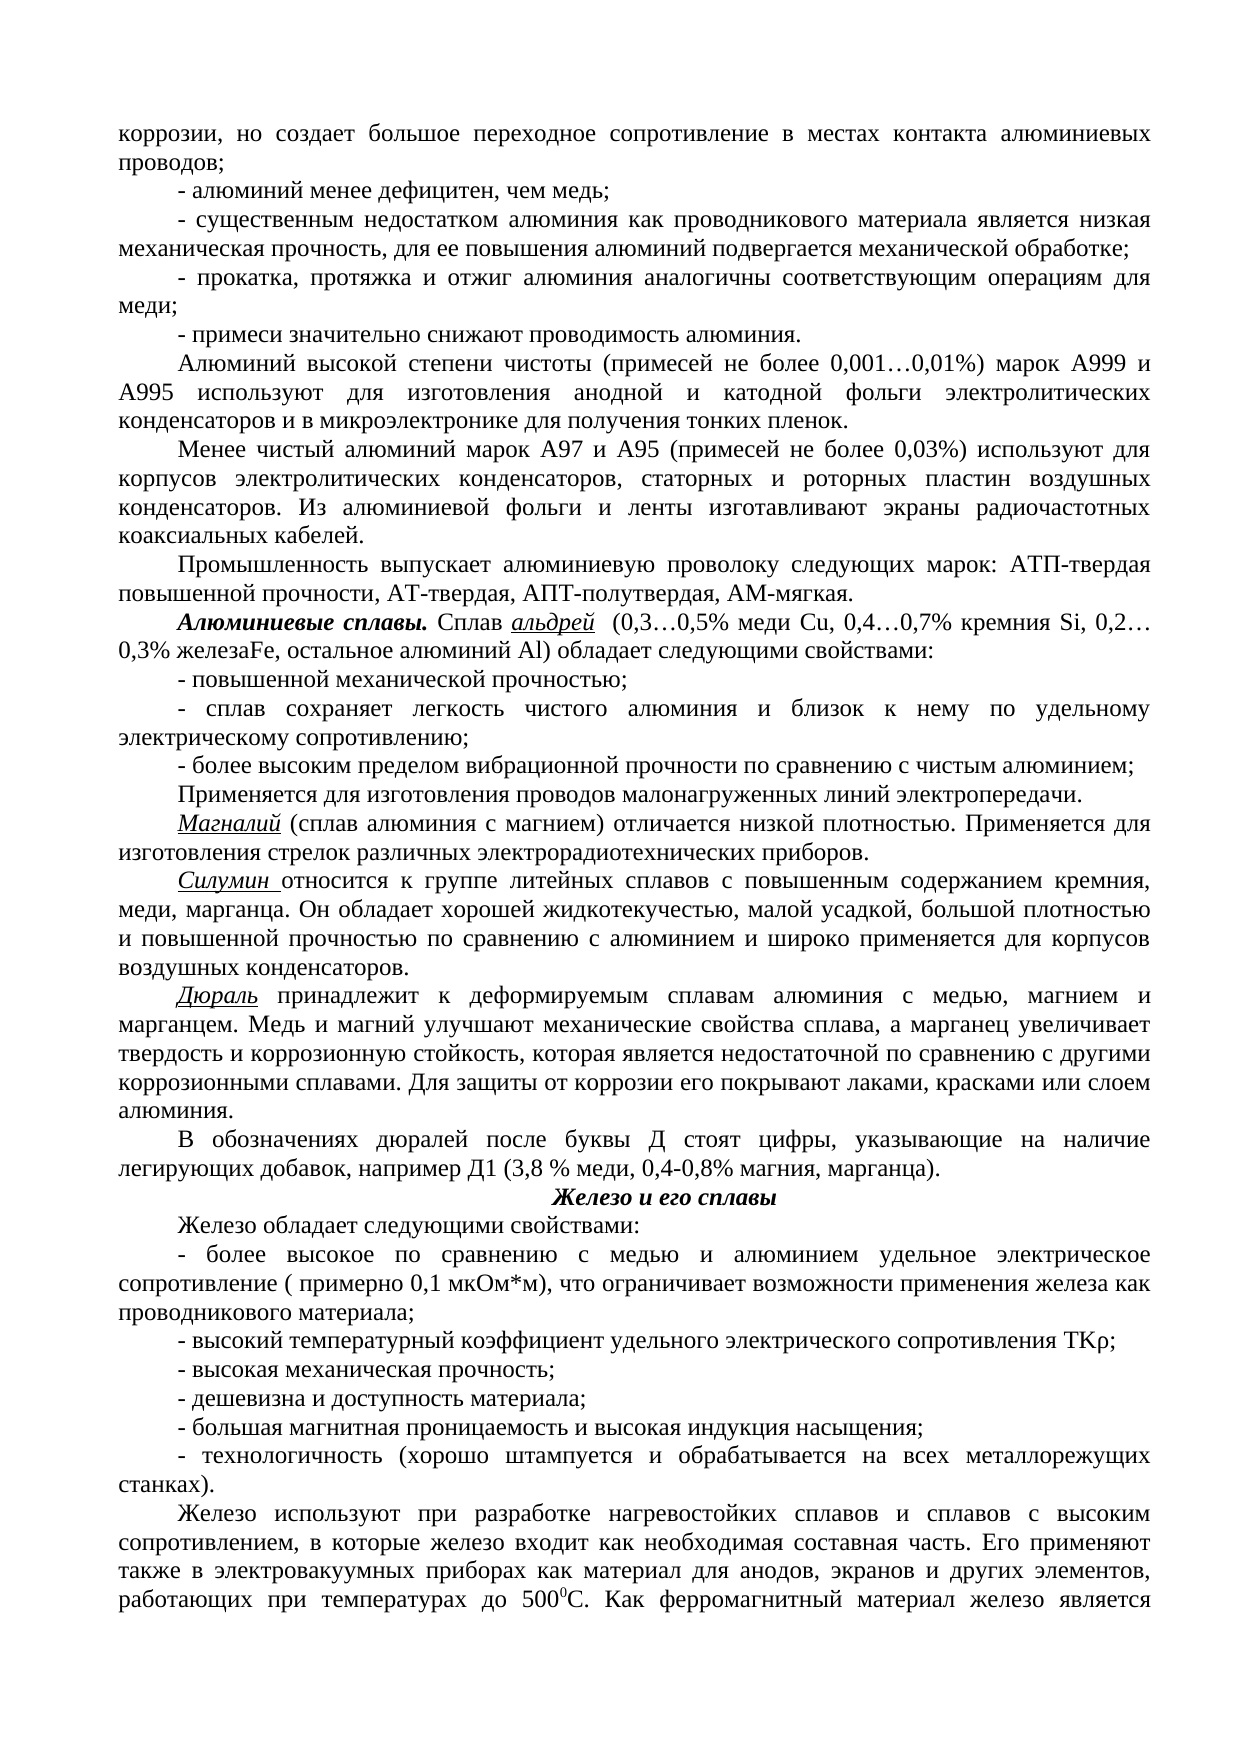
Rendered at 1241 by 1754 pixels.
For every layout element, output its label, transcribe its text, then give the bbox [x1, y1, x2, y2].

text - сплав сохраняет легкость чистого алюминия и близок к нему по удельному электрическому сопротивлению; [118, 693, 1152, 751]
text - дешевизна и доступность материала; [118, 1383, 1152, 1412]
text - повышенной механической прочностью; [118, 664, 1152, 693]
text Алюминий высокой степени чистоты (примесей не более 0,001…0,01%) марок А999 и А995 используют для изготовления анодной и катодной фольги электролитических конденсаторов и в микроэлектронике для получения тонких пленок. [118, 348, 1152, 434]
text Магналий (сплав алюминия с магнием) отличается низкой плотностью. Применяется для изготовления стрелок различных электрорадиотехнических приборов. [118, 808, 1152, 866]
text Дюраль принадлежит к деформируемым сплавам алюминия с медью, магнием и марганцем. Медь и магний улучшают механические свойства сплава, а марганец увеличивает твердость и коррозионную стойкость, которая является недостаточной по сравнению с другими коррозионными сплавами. Для защиты от коррозии его покрывают лаками, красками или слоем алюминия. [118, 981, 1152, 1124]
text - более высокое по сравнению с медью и алюминием удельное электрическое сопротивление ( примерно 0,1 мкОм*м), что ограничивает возможности применения железа как проводникового материала; [118, 1239, 1152, 1326]
text - прокатка, протяжка и отжиг алюминия аналогичны соответствующим операциям для меди; [118, 262, 1152, 319]
text - существенным недостатком алюминия как проводникового материала является низкая механическая прочность, для ее повышения алюминий подвергается механической обработке; [118, 204, 1152, 262]
text - более высоким пределом вибрационной прочности по сравнению с чистым алюминием; [118, 751, 1152, 779]
text - примеси значительно снижают проводимость алюминия. [118, 319, 1152, 348]
text Алюминиевые сплавы. Сплав альдрей (0,3…0,5% меди Cu, 0,4…0,7% кремния Si, 0,2…0,3% железаFe, остальное алюминий Al) обладает следующими свойствами: [118, 607, 1152, 664]
text Применяется для изготовления проводов малонагруженных линий электропередачи. [118, 779, 1152, 808]
text - алюминий менее дефицитен, чем медь; [118, 176, 1152, 204]
text Промышленность выпускает алюминиевую проволоку следующих марок: АТП-твердая повышенной прочности, АТ-твердая, АПТ-полутвердая, АМ-мягкая. [118, 549, 1152, 607]
text - высокий температурный коэффициент удельного электрического сопротивления TKρ; [118, 1326, 1152, 1354]
text Менее чистый алюминий марок А97 и А95 (примесей не более 0,03%) используют для корпусов электролитических конденсаторов, статорных и роторных пластин воздушных конденсаторов. Из алюминиевой фольги и ленты изготавливают экраны радиочастотных коаксиальных кабелей. [118, 434, 1152, 549]
text Силумин относится к группе литейных сплавов с повышенным содержанием кремния, меди, марганца. Он обладает хорошей жидкотекучестью, малой усадкой, большой плотностью и повышенной прочностью по сравнению с алюминием и широко применяется для корпусов воздушных конденсаторов. [118, 866, 1152, 981]
text - высокая механическая прочность; [118, 1354, 1152, 1383]
text - большая магнитная проницаемость и высокая индукция насыщения; [118, 1412, 1152, 1441]
text - технологичность (хорошо штампуется и обрабатывается на всех металлорежущих станках). [118, 1441, 1152, 1498]
text Железо обладает следующими свойствами: [118, 1211, 1152, 1239]
text Железо и его сплавы [118, 1182, 1152, 1211]
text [118, 118, 1152, 176]
text В обозначениях дюралей после буквы Д стоят цифры, указывающие на наличие легирующих добавок, например Д1 (3,8 % меди, 0,4-0,8% магния, марганца). [118, 1124, 1152, 1182]
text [118, 1498, 1152, 1613]
